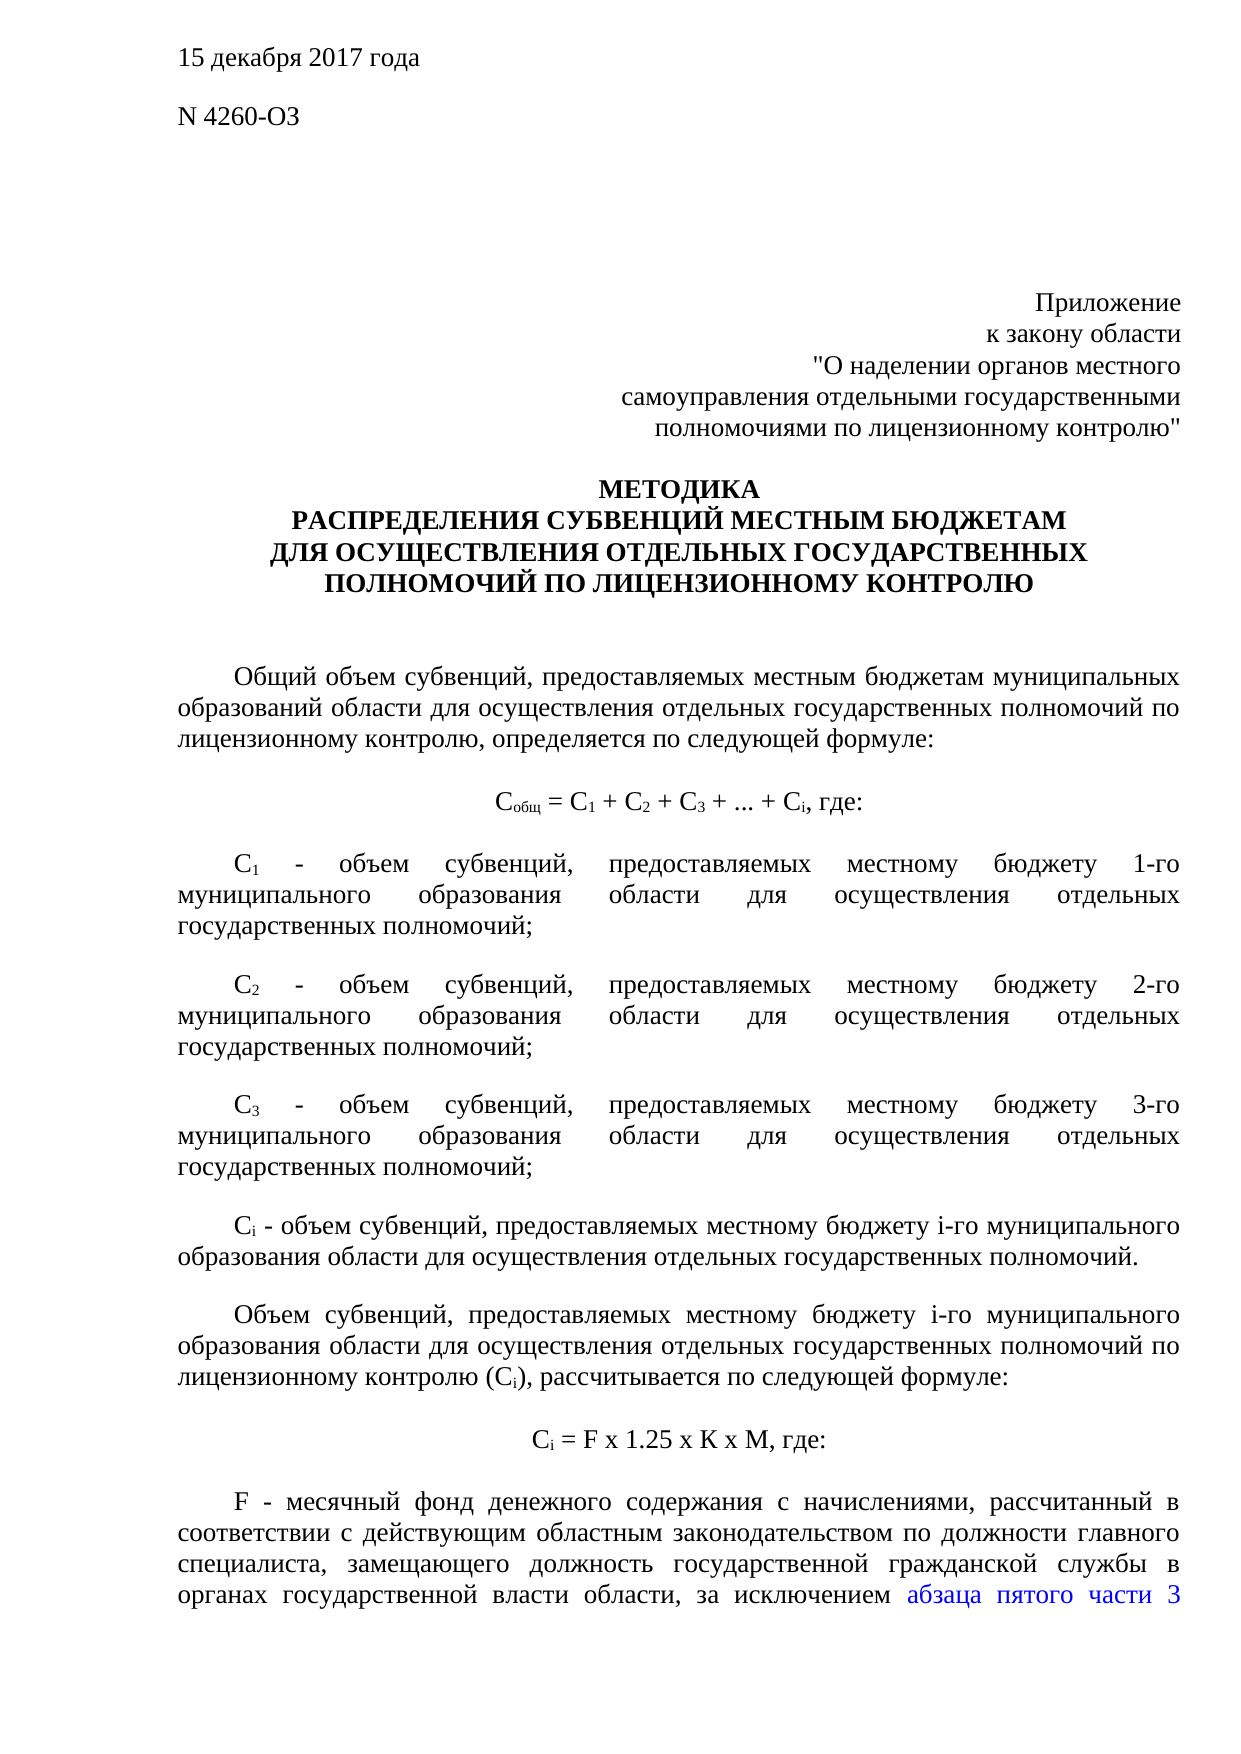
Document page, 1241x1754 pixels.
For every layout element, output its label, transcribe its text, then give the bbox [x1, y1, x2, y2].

text Собщ = С1 + С2 + С3 + ... + Сi, где: [177, 785, 1181, 816]
text С1 - объем субвенций, предоставляемых местному бюджету 1-го муниципального образования области для осуществления отдельных государственных полномочий; [177, 847, 1181, 941]
text Объем субвенций, предоставляемых местному бюджету i-го муниципального образования области для осуществления отдельных государственных полномочий по лицензионному контролю (Сi), рассчитывается по следующей формуле: [177, 1298, 1181, 1392]
text Общий объем субвенций, предоставляемых местным бюджетам муниципальных образований области для осуществления отдельных государственных полномочий по лицензионному контролю, определяется по следующей формуле: [177, 660, 1181, 754]
text N 4260-ОЗ [177, 99, 1181, 131]
title РАСПРЕДЕЛЕНИЯ СУБВЕНЦИЙ МЕСТНЫМ БЮДЖЕТАМ [177, 504, 1181, 536]
text полномочиями по лицензионному контролю" [177, 411, 1181, 442]
text Сi - объем субвенций, предоставляемых местному бюджету i-го муниципального образования области для осуществления отдельных государственных полномочий. [177, 1209, 1181, 1271]
text "О наделении органов местного [177, 349, 1181, 380]
text 15 декабря 2017 года [177, 41, 1181, 72]
text Сi = F x 1.25 x К x М, где: [177, 1423, 1181, 1454]
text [177, 1485, 1181, 1609]
text к закону области [177, 318, 1181, 349]
title ДЛЯ ОСУЩЕСТВЛЕНИЯ ОТДЕЛЬНЫХ ГОСУДАРСТВЕННЫХ [177, 536, 1181, 567]
text самоуправления отдельными государственными [177, 380, 1181, 411]
text Приложение [177, 286, 1181, 318]
title МЕТОДИКА [177, 473, 1181, 504]
text С3 - объем субвенций, предоставляемых местному бюджету 3-го муниципального образования области для осуществления отдельных государственных полномочий; [177, 1088, 1181, 1182]
text С2 - объем субвенций, предоставляемых местному бюджету 2-го муниципального образования области для осуществления отдельных государственных полномочий; [177, 968, 1181, 1061]
title ПОЛНОМОЧИЙ ПО ЛИЦЕНЗИОННОМУ КОНТРОЛЮ [177, 567, 1181, 598]
